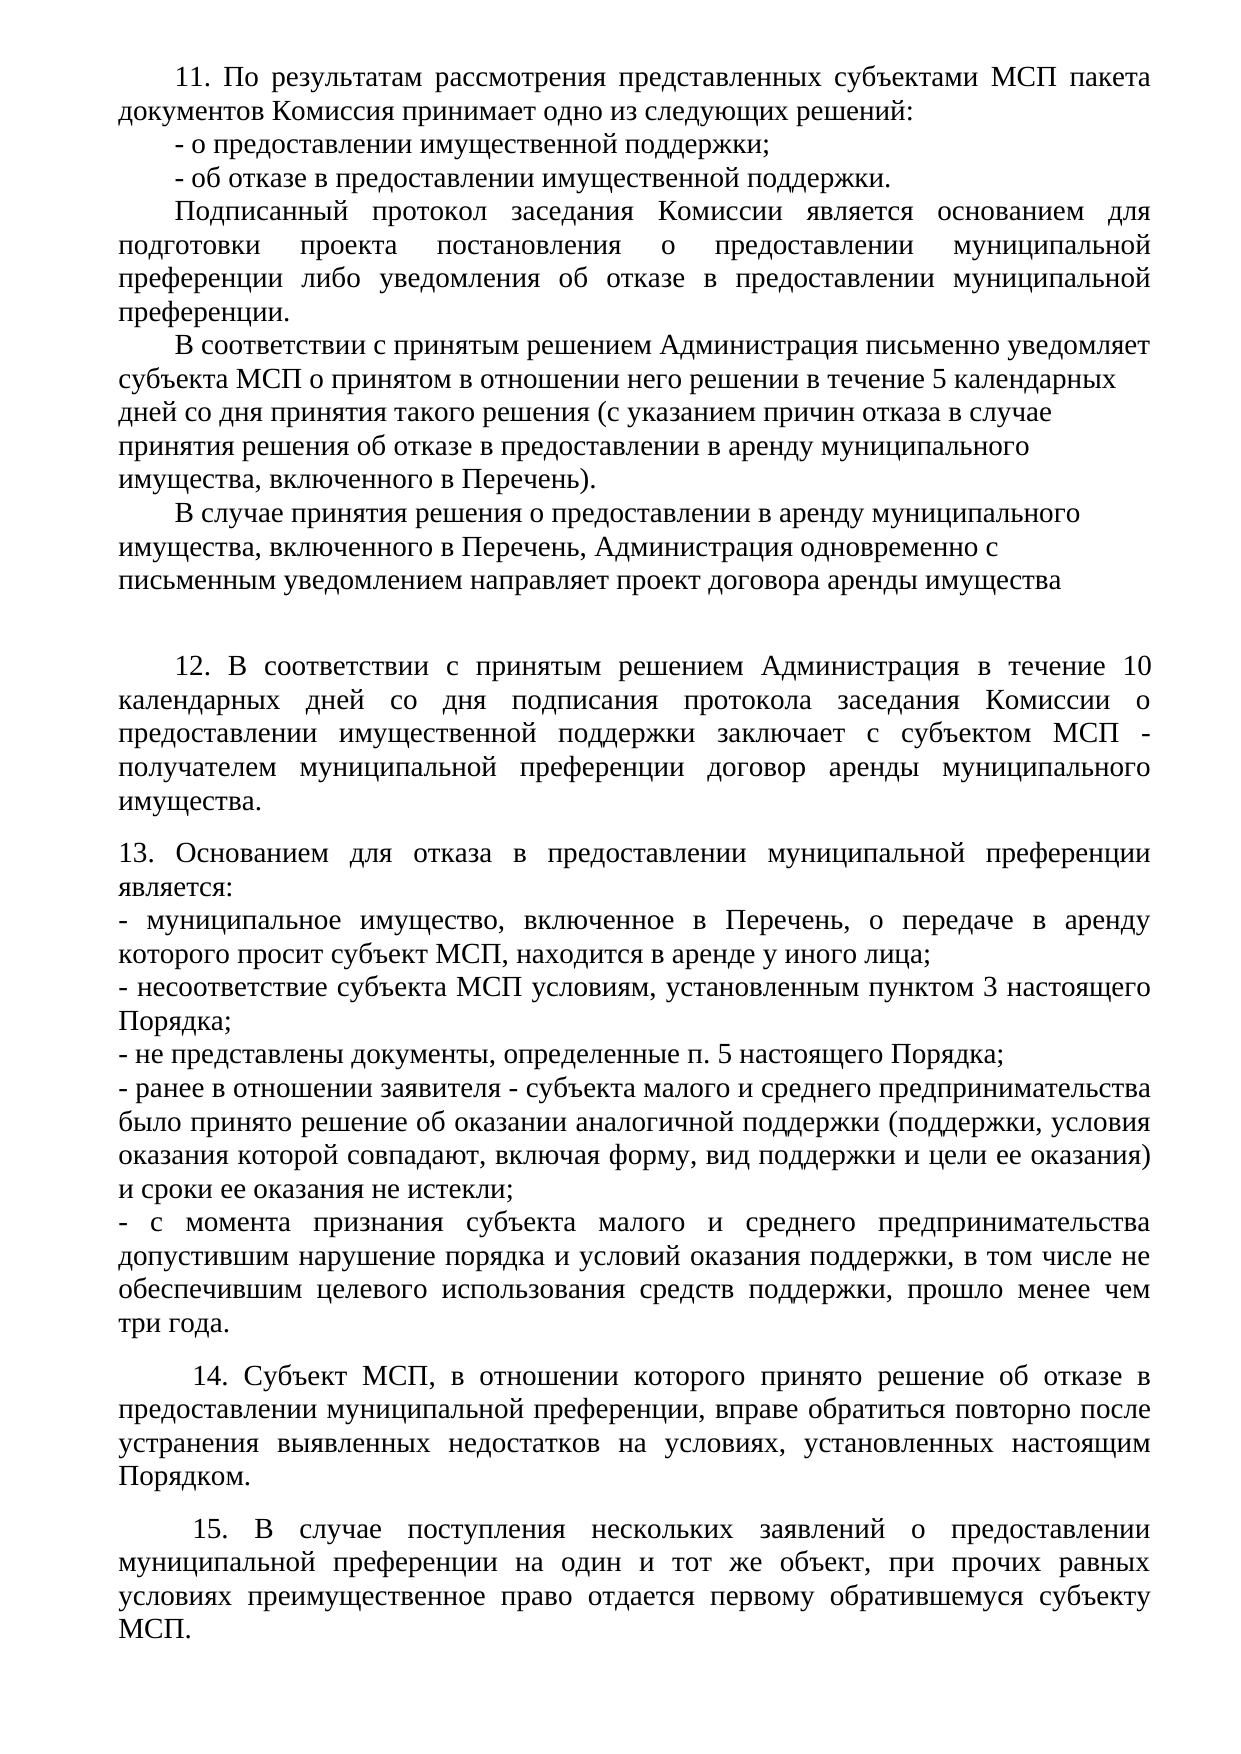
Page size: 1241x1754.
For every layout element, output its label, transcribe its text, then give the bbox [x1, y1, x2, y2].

text 11. По результатам рассмотрения представленных субъектами МСП пакета документов Комиссия принимает одно из следующих решений: [118, 59, 1152, 126]
text - муниципальное имущество, включенное в Перечень, о передаче в аренду которого просит субъект МСП, находится в аренде у иного лица; [118, 902, 1152, 969]
text Подписанный протокол заседания Комиссии является основанием для подготовки проекта постановления о предоставлении муниципальной преференции либо уведомления об отказе в предоставлении муниципальной преференции. [118, 193, 1152, 327]
text В случае принятия решения о предоставлении в аренду муниципального имущества, включенного в Перечень, Администрация одновременно с письменным уведомлением направляет проект договора аренды имущества [118, 495, 1152, 596]
text - несоответствие субъекта МСП условиям, установленным пунктом 3 настоящего Порядка; [118, 969, 1152, 1037]
text В соответствии с принятым решением Администрация письменно уведомляет субъекта МСП о принятом в отношении него решении в течение 5 календарных дней со дня принятия такого решения (с указанием причин отказа в случае принятия решения об отказе в предоставлении в аренду муниципального имущества, включенного в Перечень). [118, 327, 1152, 495]
text 15. В случае поступления нескольких заявлений о предоставлении муниципальной преференции на один и тот же объект, при прочих равных условиях преимущественное право отдается первому обратившемуся субъекту МСП. [118, 1511, 1152, 1645]
text 13. Основанием для отказа в предоставлении муниципальной преференции является: [118, 835, 1152, 902]
text - о предоставлении имущественной поддержки; [118, 126, 1152, 160]
text - ранее в отношении заявителя - субъекта малого и среднего предпринимательства было принято решение об оказании аналогичной поддержки (поддержки, условия оказания которой совпадают, включая форму, вид поддержки и цели ее оказания) и сроки ее оказания не истекли; [118, 1070, 1152, 1204]
text - с момента признания субъекта малого и среднего предпринимательства допустившим нарушение порядка и условий оказания поддержки, в том числе не обеспечившим целевого использования средств поддержки, прошло менее чем три года. [118, 1204, 1152, 1338]
text 12. В соответствии с принятым решением Администрация в течение 10 календарных дней со дня подписания протокола заседания Комиссии о предоставлении имущественной поддержки заключает с субъектом МСП - получателем муниципальной преференции договор аренды муниципального имущества. [118, 648, 1152, 816]
text 14. Субъект МСП, в отношении которого принято решение об отказе в предоставлении муниципальной преференции, вправе обратиться повторно после устранения выявленных недостатков на условиях, установленных настоящим Порядком. [118, 1358, 1152, 1492]
text - об отказе в предоставлении имущественной поддержки. [118, 160, 1152, 193]
text - не представлены документы, определенные п. 5 настоящего Порядка; [118, 1037, 1152, 1070]
